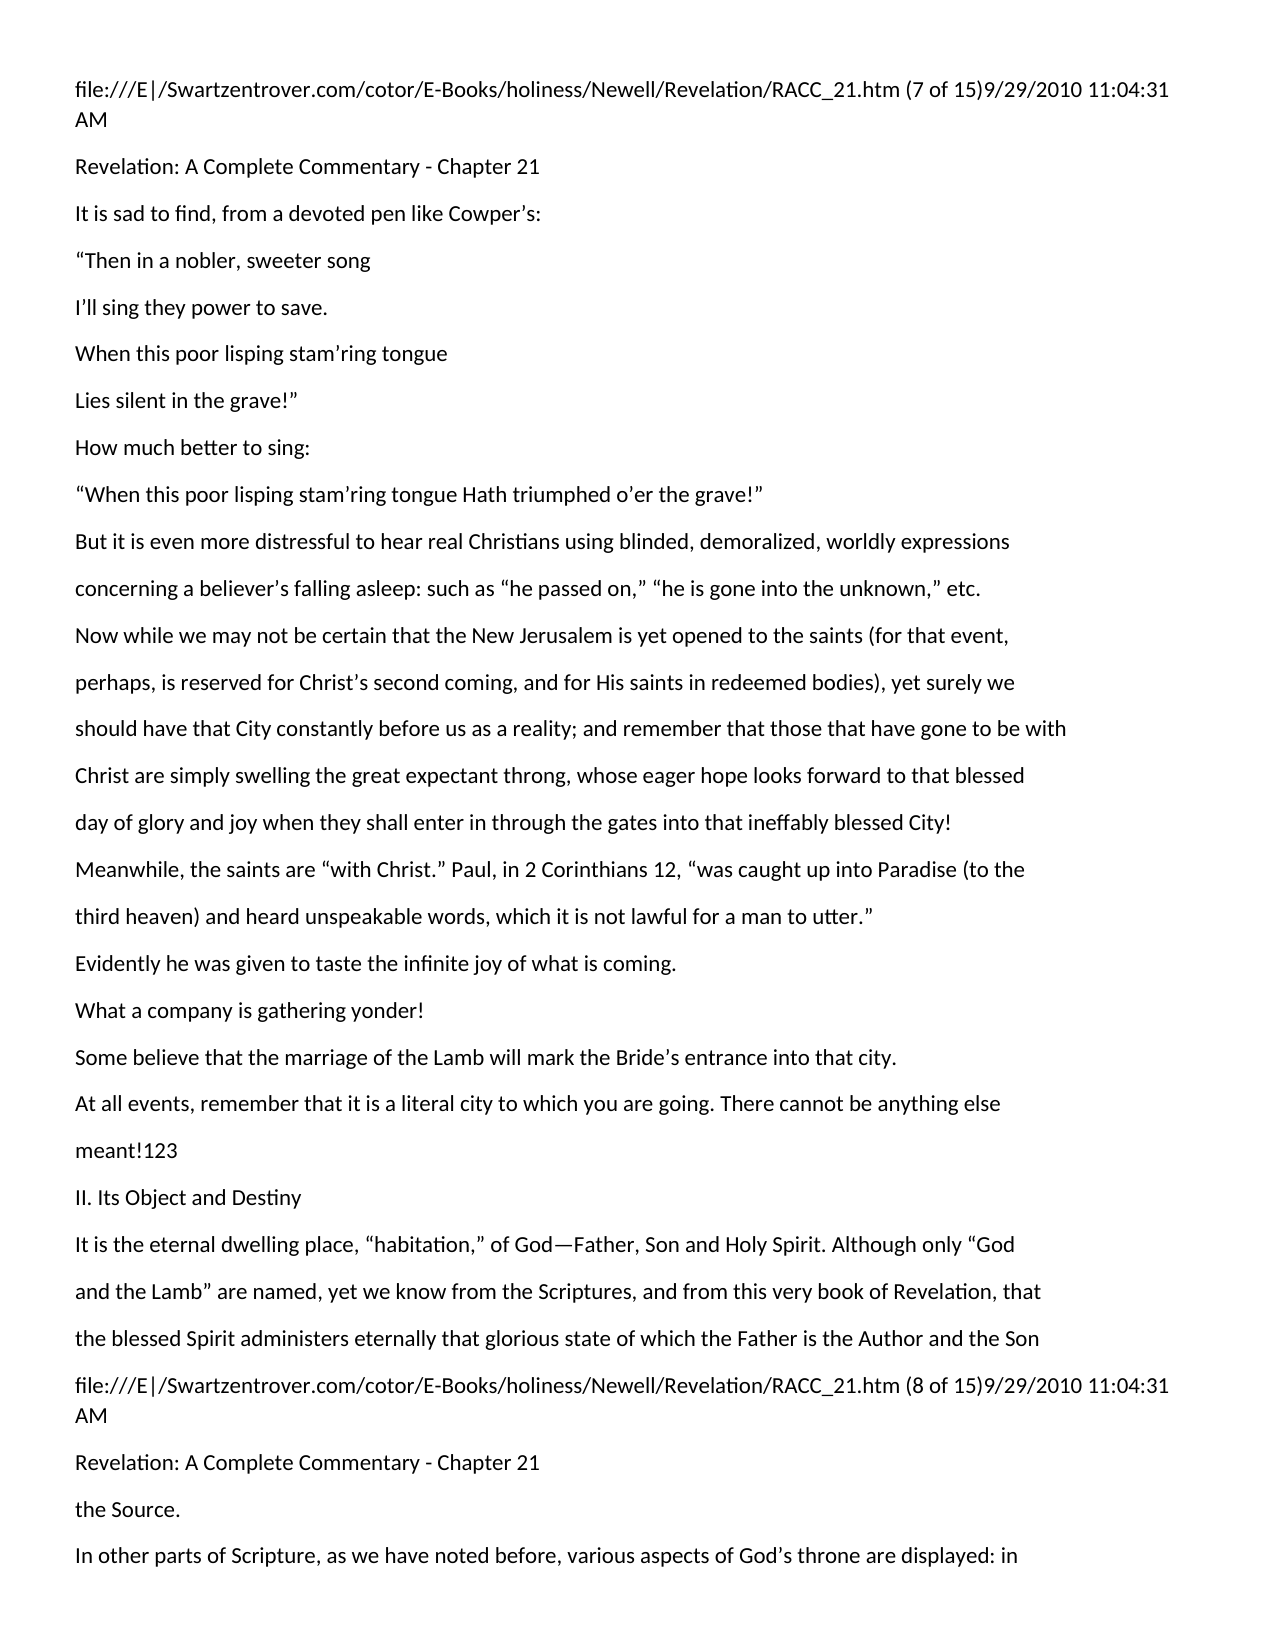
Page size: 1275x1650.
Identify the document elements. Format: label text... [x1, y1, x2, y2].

text When this poor lisping stam’ring tongue [75, 339, 1200, 368]
text concerning a believer’s falling asleep: such as “he passed on,” “he is gone into the unknown,” etc. [75, 574, 1200, 602]
text In other parts of Scripture, as we have noted before, various aspects of God’s throne are displayed: in [75, 1542, 1200, 1570]
text “Then in a nobler, sweeter song [75, 246, 1200, 274]
text It is the eternal dwelling place, “habitation,” of God—Father, Son and Holy Spirit. Although only “God [75, 1230, 1200, 1258]
text Lies silent in the grave!” [75, 386, 1200, 414]
text II. Its Object and Destiny [75, 1183, 1200, 1211]
text It is sad to find, from a devoted pen like Cowper’s: [75, 199, 1200, 227]
text should have that City constantly before us as a reality; and remember that those that have gone to be with [75, 714, 1200, 743]
text Revelation: A Complete Commentary - Chapter 21 [75, 152, 1200, 180]
text At all events, remember that it is a literal city to which you are going. There cannot be anything else [75, 1089, 1200, 1118]
text file:///E|/Swartzentrover.com/cotor/E-Books/holiness/Newell/Revelation/RACC_21.htm (7 of 15)9/29/2010 11:04:31 AM [75, 75, 1200, 133]
text Meanwhile, the saints are “with Christ.” Paul, in 2 Corinthians 12, “was caught up into Paradise (to the [75, 855, 1200, 883]
text file:///E|/Swartzentrover.com/cotor/E-Books/holiness/Newell/Revelation/RACC_21.htm (8 of 15)9/29/2010 11:04:31 AM [75, 1371, 1200, 1429]
text Christ are simply swelling the great expectant throng, whose eager hope looks forward to that blessed [75, 761, 1200, 789]
text the blessed Spirit administers eternally that glorious state of which the Father is the Author and the Son [75, 1324, 1200, 1352]
text Revelation: A Complete Commentary - Chapter 21 [75, 1448, 1200, 1476]
text and the Lamb” are named, yet we know from the Scriptures, and from this very book of Revelation, that [75, 1277, 1200, 1305]
text “When this poor lisping stam’ring tongue Hath triumphed o’er the grave!” [75, 480, 1200, 508]
text third heaven) and heard unspeakable words, which it is not lawful for a man to utter.” [75, 902, 1200, 930]
text Some believe that the marriage of the Lamb will mark the Bride’s entrance into that city. [75, 1043, 1200, 1071]
text Evidently he was given to taste the infinite joy of what is coming. [75, 949, 1200, 977]
text meant!123 [75, 1136, 1200, 1164]
text perhaps, is reserved for Christ’s second coming, and for His saints in redeemed bodies), yet surely we [75, 668, 1200, 696]
text day of glory and joy when they shall enter in through the gates into that ineffably blessed City! [75, 808, 1200, 836]
text the Source. [75, 1495, 1200, 1523]
text I’ll sing they power to save. [75, 293, 1200, 321]
text What a company is gathering yonder! [75, 996, 1200, 1024]
text How much better to sing: [75, 433, 1200, 461]
text But it is even more distressful to hear real Christians using blinded, demoralized, worldly expressions [75, 527, 1200, 555]
text Now while we may not be certain that the New Jerusalem is yet opened to the saints (for that event, [75, 621, 1200, 649]
